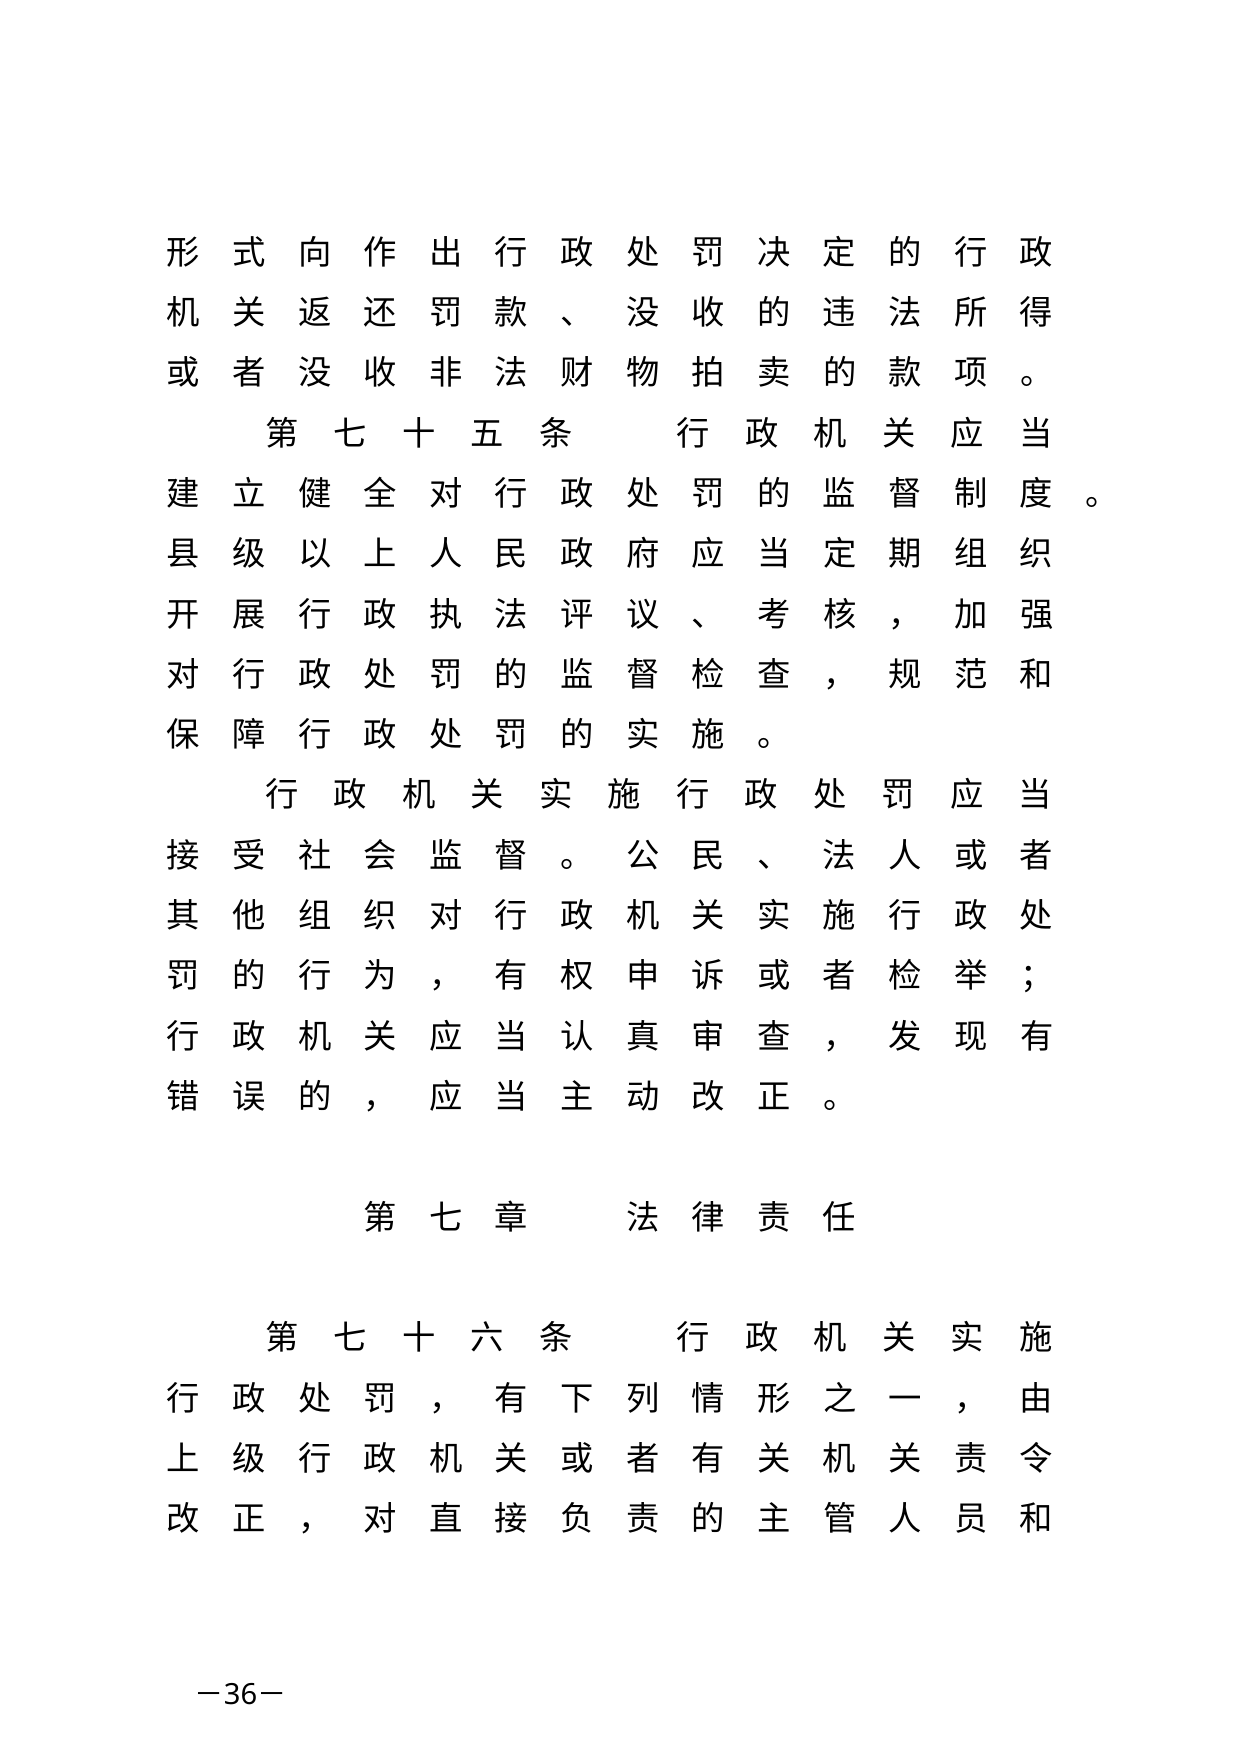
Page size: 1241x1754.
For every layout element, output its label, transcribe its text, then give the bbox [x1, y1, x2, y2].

text 第七章 法律责任 [167, 1184, 1085, 1245]
text 行政机关实施行政处罚应当接受社会监督。公民、法人或者其他组织对行政机关实施行政处罚的行为，有权申诉或者检举；行政机关应当认真审查，发现有错误的，应当主动改正。 [167, 762, 1085, 1124]
text 第七十五条 行政机关应当建立健全对行政处罚的监督制度。县级以上人民政府应当定期组织开展行政执法评议、考核，加强对行政处罚的监督检查，规范和保障行政处罚的实施。 [167, 400, 1085, 762]
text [167, 219, 1085, 400]
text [167, 1305, 1085, 1546]
